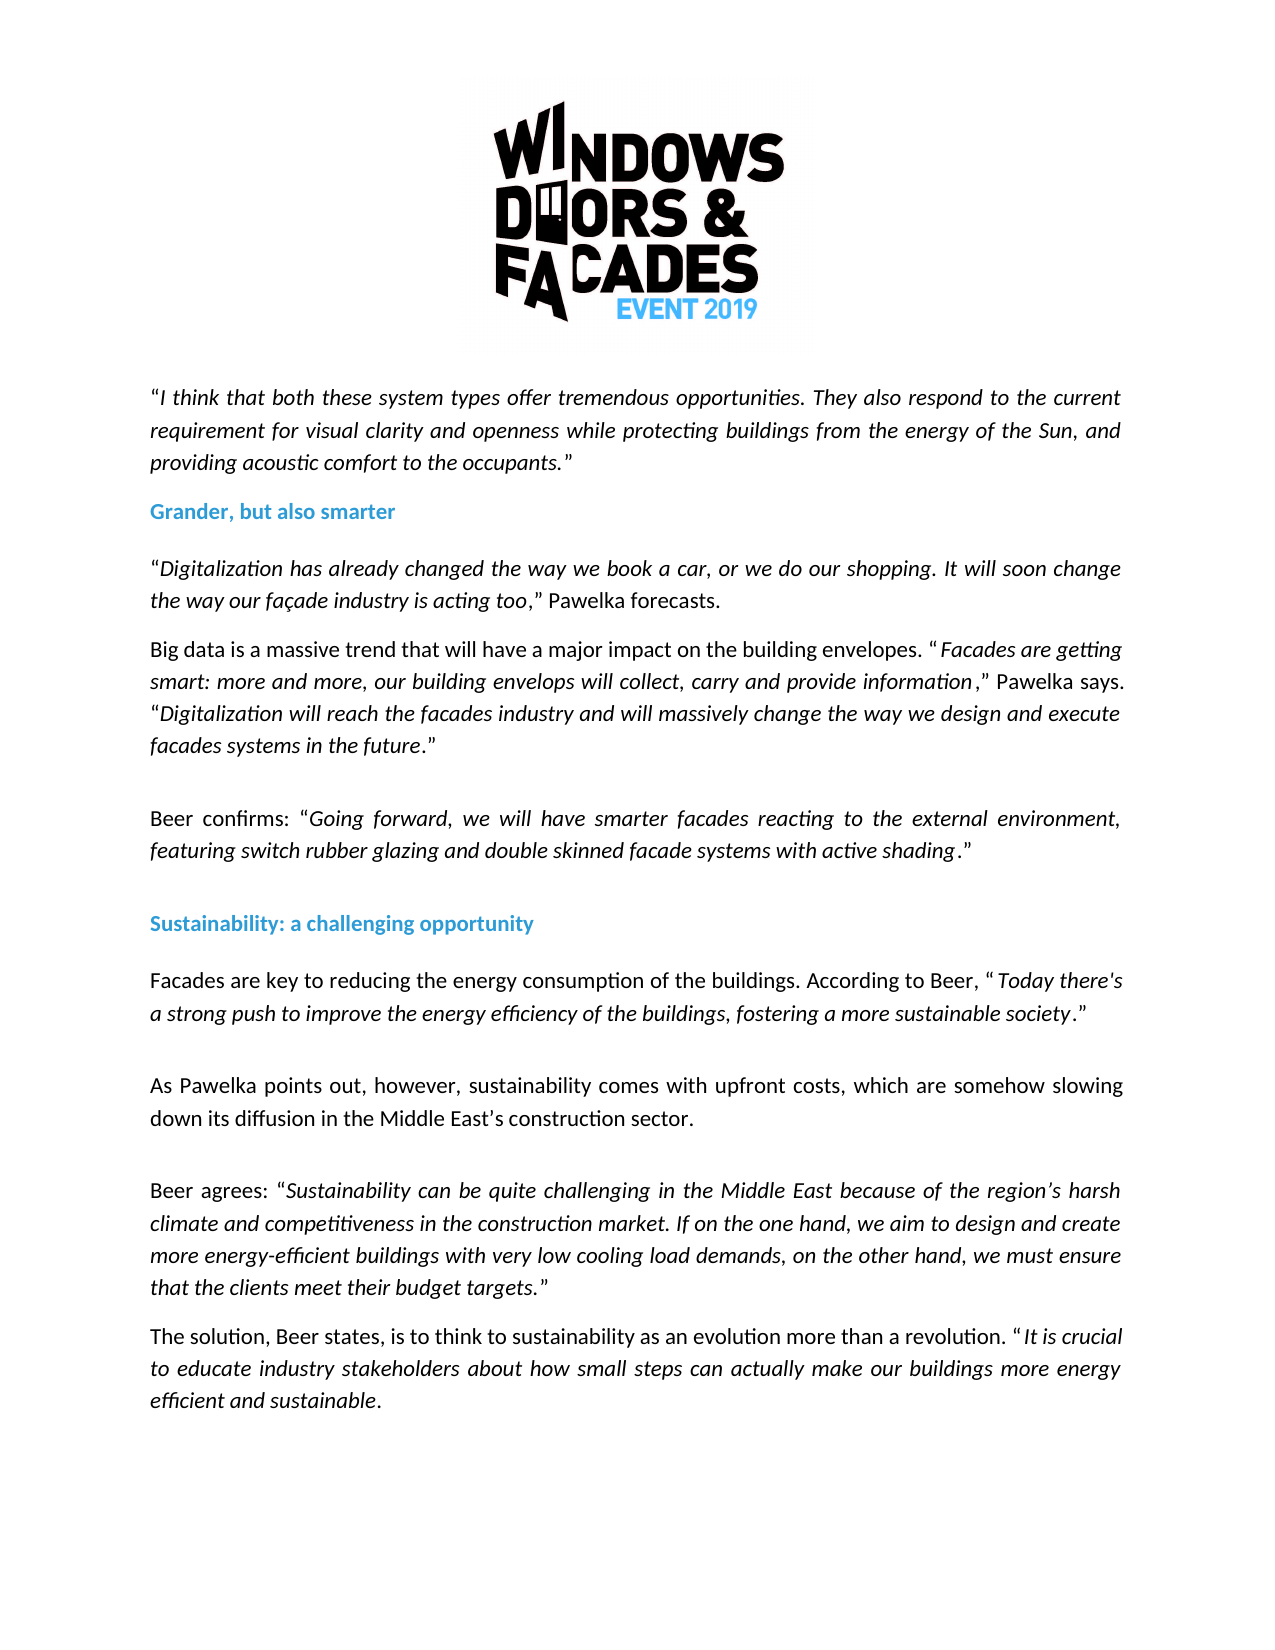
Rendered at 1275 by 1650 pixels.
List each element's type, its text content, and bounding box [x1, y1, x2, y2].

text Grander, but also smarter [150, 497, 1125, 525]
text Sustainability: a challenging opportunity [150, 909, 1125, 937]
text Big data is a massive trend that will have a major impact on the building envelopes. “Facades are getting smart: more and more, our building envelops will collect, carry and provide information,” Pawelka says. “Digitalization will reach the facades industry and will massively change the way we design and execute facades systems in the future.” [150, 635, 1125, 759]
text As Pawelka points out, however, sustainability comes with upfront costs, which are somehow slowing down its diffusion in the Middle East’s construction sector. [150, 1072, 1125, 1132]
text Facades are key to reducing the energy consumption of the buildings. According to Beer, “Today there's a strong push to improve the energy efficiency of the buildings, fostering a more sustainable society.” [150, 967, 1125, 1027]
picture [458, 75, 817, 356]
text “I think that both these system types offer tremendous opportunities. They also respond to the current requirement for visual clarity and openness while protecting buildings from the energy of the Sun, and providing acoustic comfort to the occupants.” [150, 383, 1125, 476]
text Beer agrees: “Sustainability can be quite challenging in the Middle East because of the region’s harsh climate and competitiveness in the construction market. If on the one hand, we aim to design and create more energy-efficient buildings with very low cooling load demands, on the other hand, we must ensure that the clients meet their budget targets.” [150, 1177, 1125, 1301]
text “Digitalization has already changed the way we book a car, or we do our shopping. It will soon change the way our façade industry is acting too,” Pawelka forecasts. [150, 554, 1125, 614]
text The solution, Beer states, is to think to sustainability as an evolution more than a revolution. “It is crucial to educate industry stakeholders about how small steps can actually make our buildings more energy efficient and sustainable. [150, 1322, 1125, 1414]
text Beer confirms: “Going forward, we will have smarter facades reacting to the external environment, featuring switch rubber glazing and double skinned facade systems with active shading.” [150, 804, 1125, 864]
